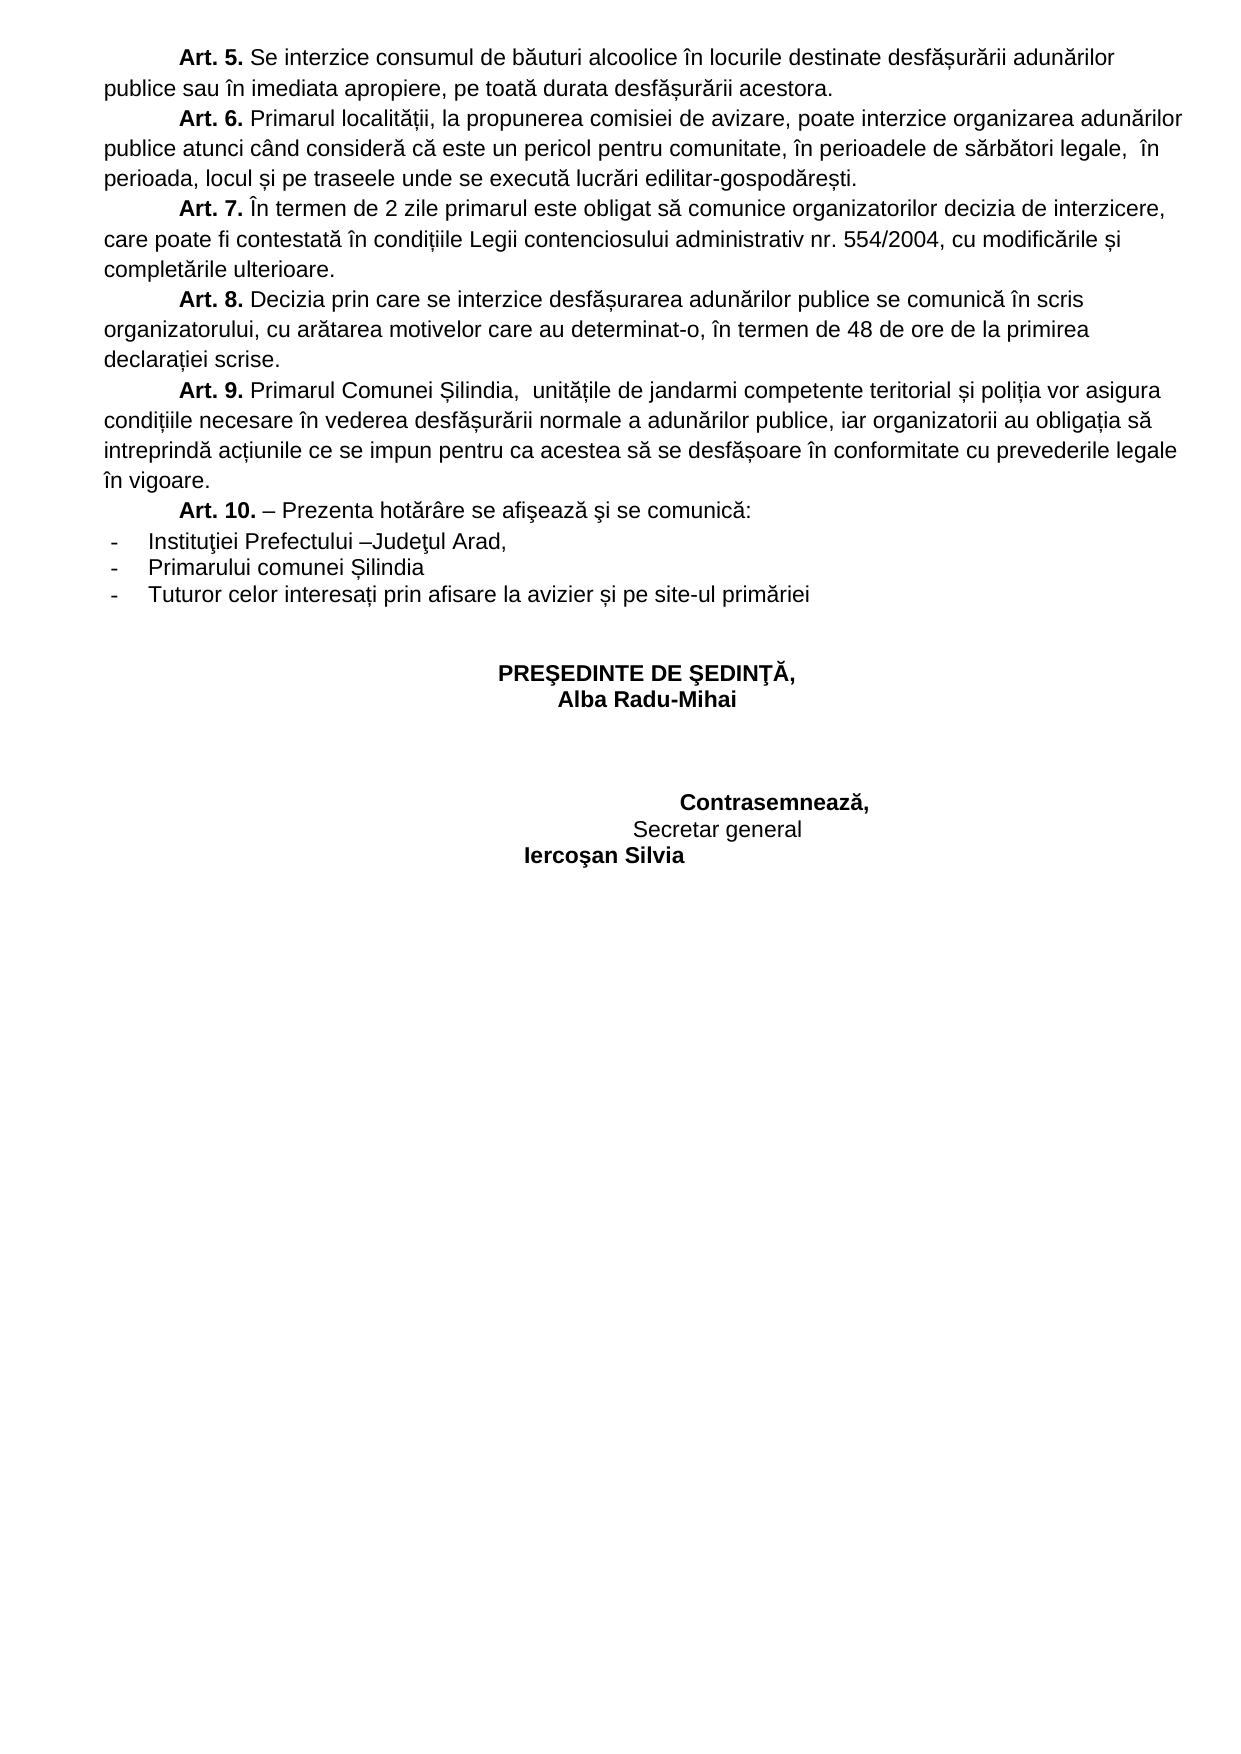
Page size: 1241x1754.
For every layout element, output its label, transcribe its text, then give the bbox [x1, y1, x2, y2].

list Tuturor celor interesați prin afisare la avizier și pe site-ul primăriei [110, 581, 1209, 607]
text Art. 10. – Prezenta hotărâre se afişează şi se comunică: [103, 497, 1190, 524]
list Primarului comunei Șilindia [110, 554, 1209, 581]
text Secretar general [103, 816, 1190, 842]
text Alba Radu-Mihai [103, 686, 1190, 712]
text Art. 5. Se interzice consumul de băuturi alcoolice în locurile destinate desfășurării adunărilor publice sau în imediata apropiere, pe toată durata desfășurării acestora. [103, 44, 1190, 101]
text Art. 8. Decizia prin care se interzice desfășurarea adunărilor publice se comunică în scris organizatorului, cu arătarea motivelor care au determinat-o, în termen de 48 de ore de la primirea declarației scrise. [103, 286, 1190, 373]
text PREŞEDINTE DE ŞEDINŢĂ, [103, 660, 1190, 686]
text Art. 9. Primarul Comunei Șilindia, unitățile de jandarmi competente teritorial și poliția vor asigura condițiile necesare în vederea desfășurării normale a adunărilor publice, iar organizatorii au obligația să intreprindă acțiunile ce se impun pentru ca acestea să se desfășoare în conformitate cu prevederile legale în vigoare. [103, 377, 1190, 494]
text Art. 7. În termen de 2 zile primarul este obligat să comunice organizatorilor decizia de interzicere, care poate fi contestată în condițiile Legii contenciosului administrativ nr. 554/2004, cu modificările și completările ulterioare. [103, 195, 1190, 282]
text Iercoşan Silvia [103, 842, 1190, 868]
text Art. 6. Primarul localității, la propunerea comisiei de avizare, poate interzice organizarea adunărilor publice atunci când consideră că este un pericol pentru comunitate, în perioadele de sărbători legale, în perioada, locul și pe traseele unde se execută lucrări edilitar-gospodărești. [103, 105, 1190, 192]
text Contrasemnează, [103, 789, 1190, 816]
list Instituţiei Prefectului –Judeţul Arad, [110, 528, 1209, 554]
